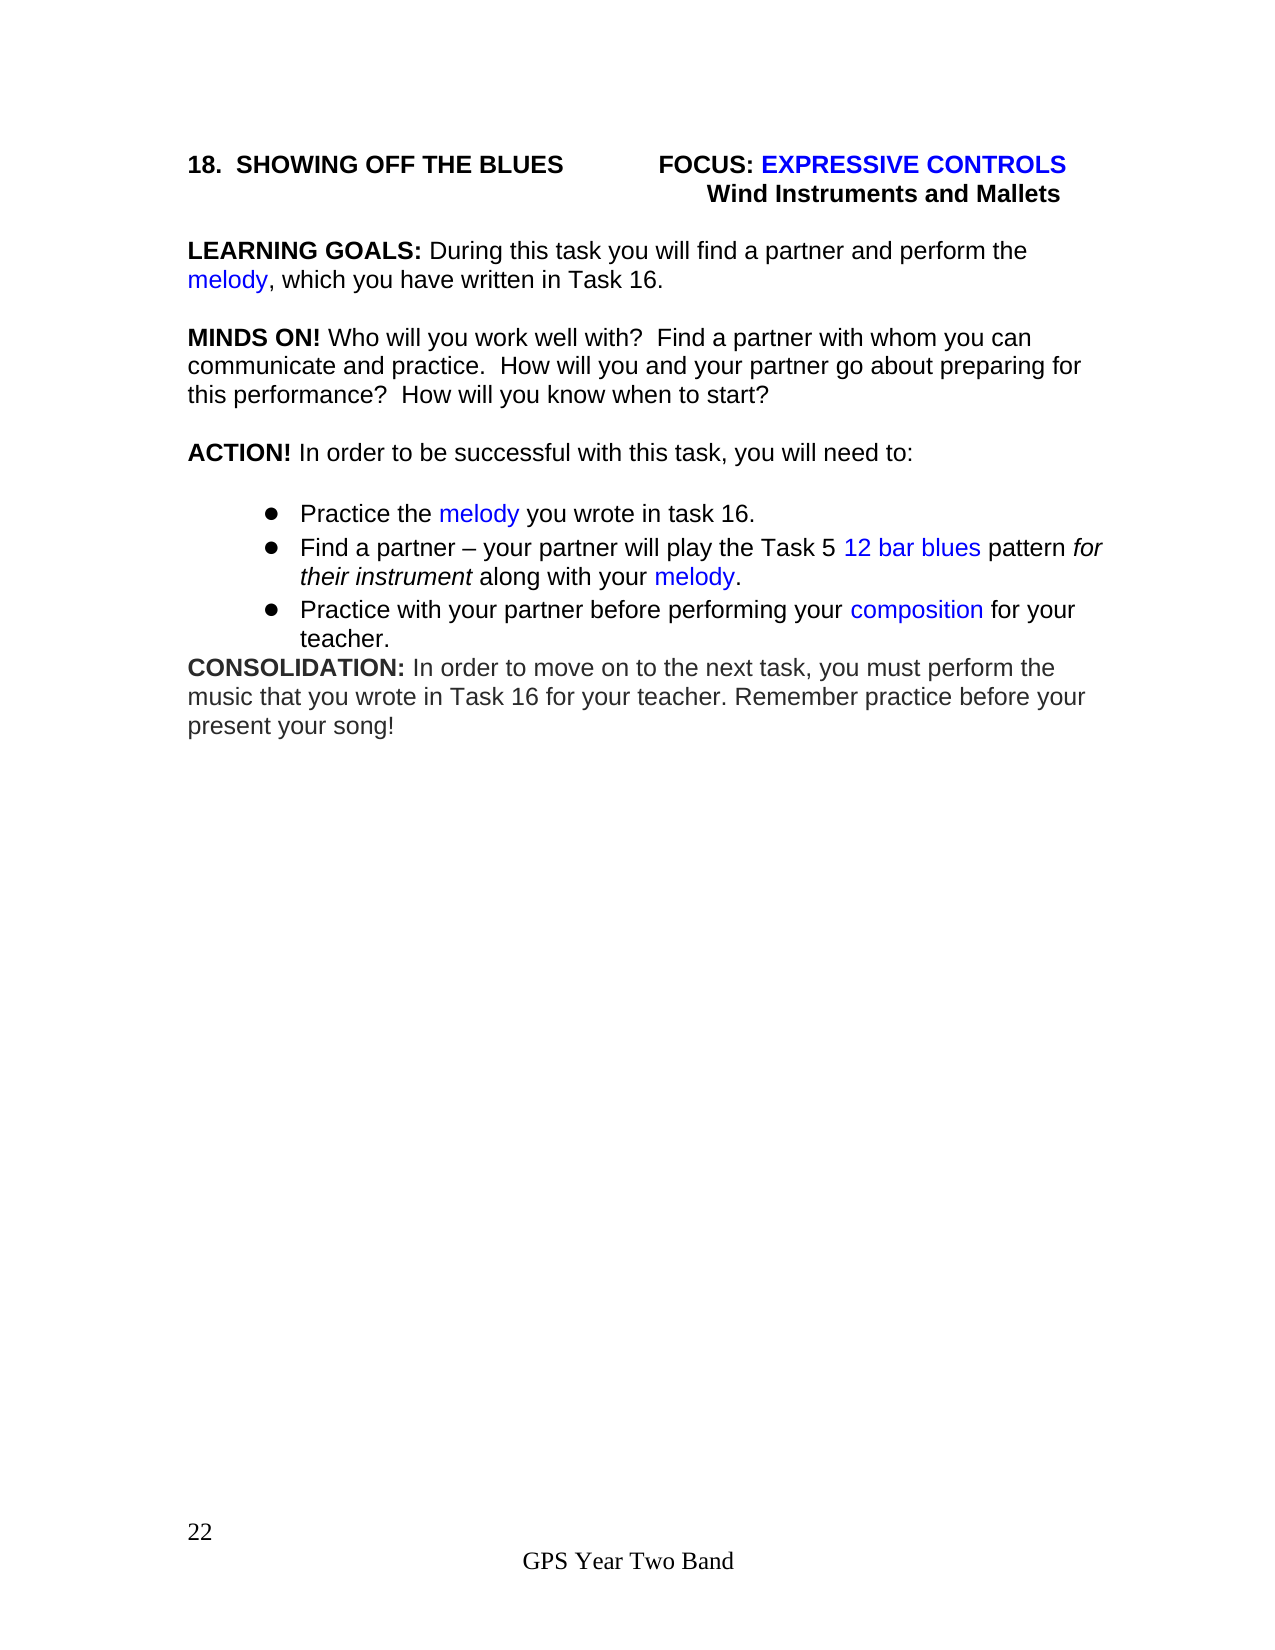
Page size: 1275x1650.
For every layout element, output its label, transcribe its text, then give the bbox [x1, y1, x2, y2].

list Practice with your partner before performing your composition for your teacher. [262, 591, 1106, 653]
text ACTION! In order to be successful with this task, you will need to: [187, 437, 1106, 466]
text LEARNING GOALS: During this task you will find a partner and perform the melody, which you have written in Task 16. [187, 236, 1106, 294]
text Wind Instruments and Mallets [637, 179, 1106, 207]
text MINDS ON! Who will you work well with? Find a partner with whom you can communicate and practice. How will you and your partner go about preparing for this performance? How will you know when to start? [187, 322, 1106, 409]
text 18. SHOWING OFF THE BLUES FOCUS: EXPRESSIVE CONTROLS [187, 150, 1106, 179]
list Practice the melody you wrote in task 16. [262, 495, 1106, 528]
text CONSOLIDATION: In order to move on to the next task, you must perform the music that you wrote in Task 16 for your teacher. Remember practice before your present your song! [187, 653, 1106, 739]
list Find a partner – your partner will play the Task 5 12 bar blues pattern for their instrument along with your melody. [262, 528, 1106, 591]
